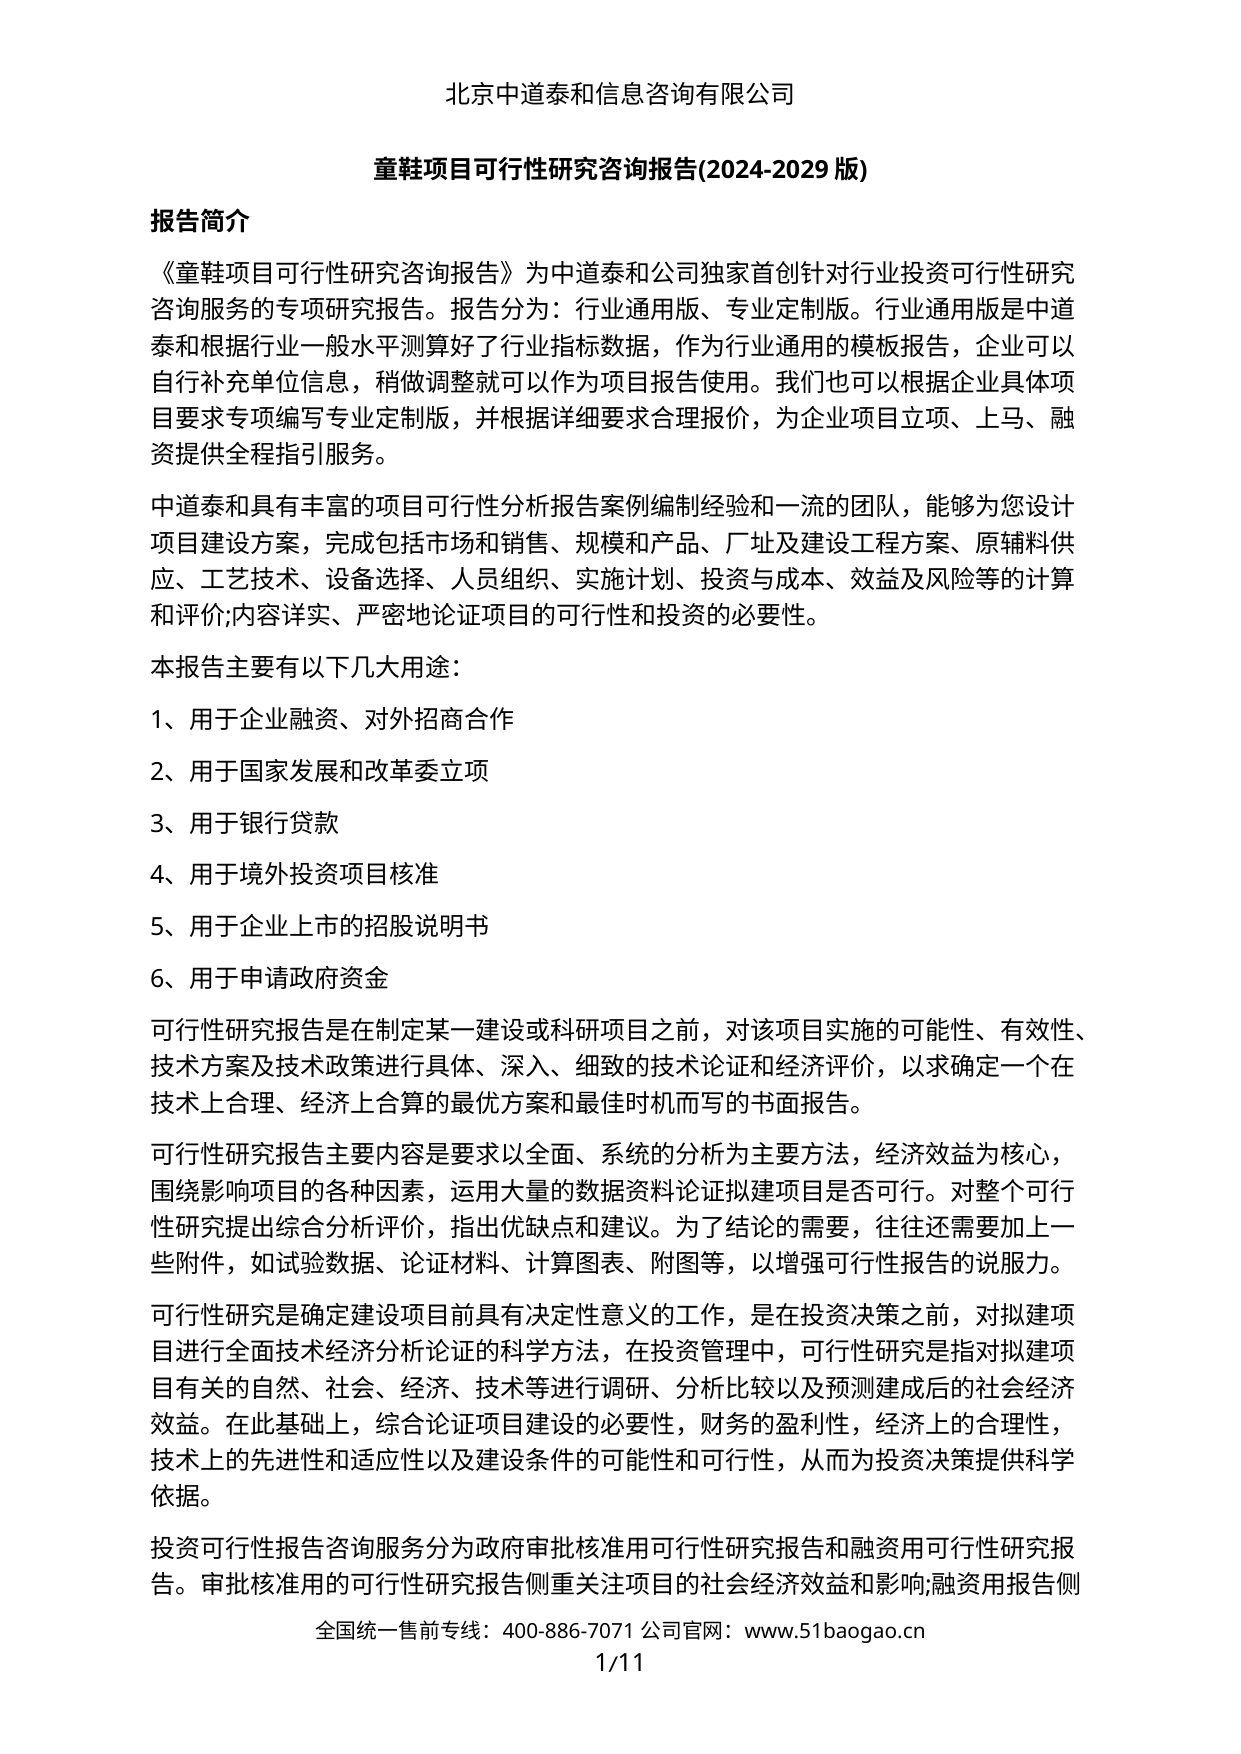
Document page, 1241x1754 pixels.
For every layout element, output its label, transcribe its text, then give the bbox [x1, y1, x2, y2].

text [150, 1529, 1090, 1601]
text 童鞋项目可行性研究咨询报告(2024-2029版) [150, 150, 1090, 186]
text 本报告主要有以下几大用途： [150, 647, 1090, 684]
text 6、用于申请政府资金 [150, 959, 1090, 995]
text 4、用于境外投资项目核准 [150, 855, 1090, 891]
text 《童鞋项目可行性研究咨询报告》为中道泰和公司独家首创针对行业投资可行性研究咨询服务的专项研究报告。报告分为：行业通用版、专业定制版。行业通用版是中道泰和根据行业一般水平测算好了行业指标数据，作为行业通用的模板报告，企业可以自行补充单位信息，稍做调整就可以作为项目报告使用。我们也可以根据企业具体项目要求专项编写专业定制版，并根据详细要求合理报价，为企业项目立项、上马、融资提供全程指引服务。 [150, 254, 1090, 471]
text 中道泰和具有丰富的项目可行性分析报告案例编制经验和一流的团队，能够为您设计项目建设方案，完成包括市场和销售、规模和产品、厂址及建设工程方案、原辅料供应、工艺技术、设备选择、人员组织、实施计划、投资与成本、效益及风险等的计算和评价;内容详实、严密地论证项目的可行性和投资的必要性。 [150, 487, 1090, 632]
text 1、用于企业融资、对外招商合作 [150, 699, 1090, 736]
text 可行性研究报告是在制定某一建设或科研项目之前，对该项目实施的可能性、有效性、技术方案及技术政策进行具体、深入、细致的技术论证和经济评价，以求确定一个在技术上合理、经济上合算的最优方案和最佳时机而写的书面报告。 [150, 1011, 1090, 1119]
text 2、用于国家发展和改革委立项 [150, 751, 1090, 787]
text 报告简介 [150, 202, 1090, 238]
text 可行性研究是确定建设项目前具有决定性意义的工作，是在投资决策之前，对拟建项目进行全面技术经济分析论证的科学方法，在投资管理中，可行性研究是指对拟建项目有关的自然、社会、经济、技术等进行调研、分析比较以及预测建成后的社会经济效益。在此基础上，综合论证项目建设的必要性，财务的盈利性，经济上的合理性，技术上的先进性和适应性以及建设条件的可能性和可行性，从而为投资决策提供科学依据。 [150, 1296, 1090, 1513]
text 可行性研究报告主要内容是要求以全面、系统的分析为主要方法，经济效益为核心，围绕影响项目的各种因素，运用大量的数据资料论证拟建项目是否可行。对整个可行性研究提出综合分析评价，指出优缺点和建议。为了结论的需要，往往还需要加上一些附件，如试验数据、论证材料、计算图表、附图等，以增强可行性报告的说服力。 [150, 1135, 1090, 1280]
text 3、用于银行贷款 [150, 803, 1090, 839]
text 5、用于企业上市的招股说明书 [150, 907, 1090, 943]
